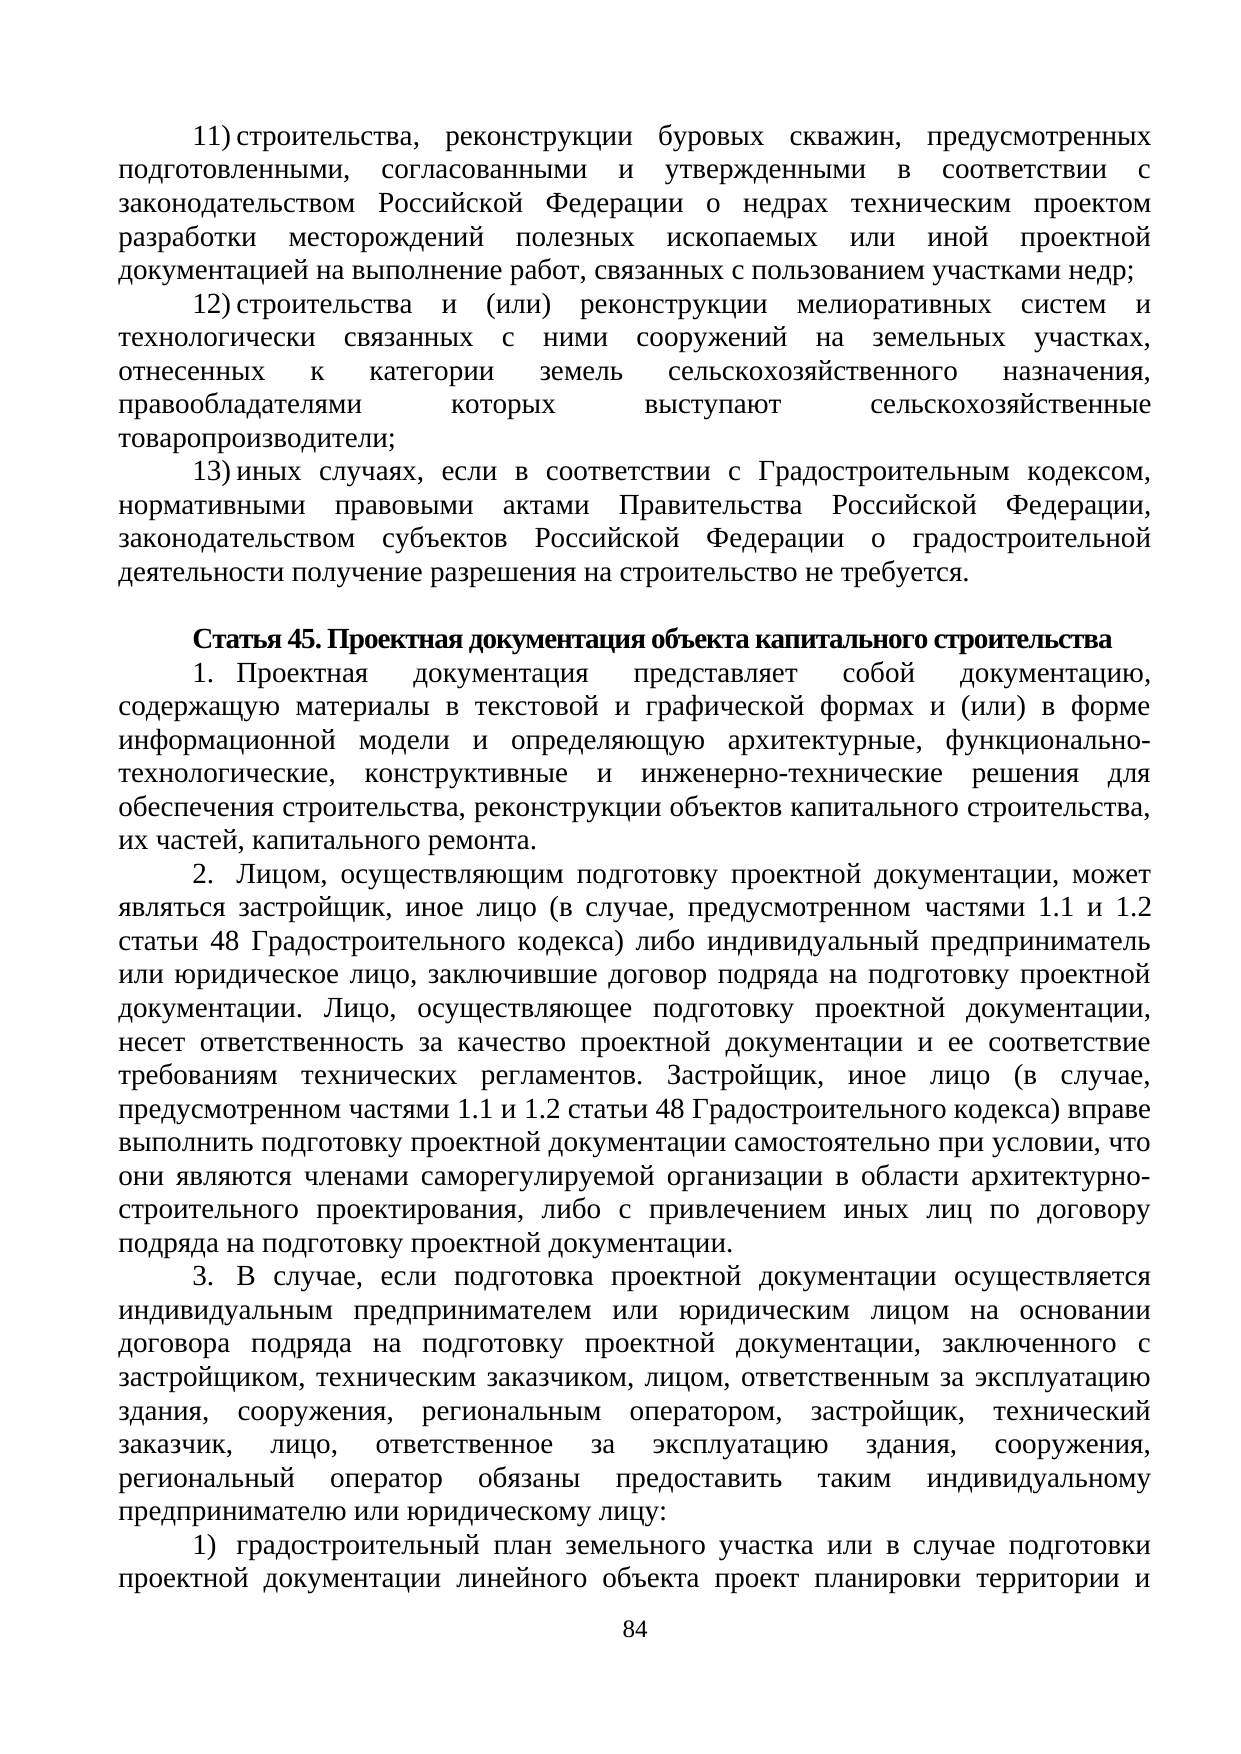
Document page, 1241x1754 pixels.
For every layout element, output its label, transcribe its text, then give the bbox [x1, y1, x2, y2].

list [118, 1527, 1152, 1594]
list строительства, реконструкции буровых скважин, предусмотренных подготовленными, согласованными и утвержденными в соответствии с законодательством Российской Федерации о недрах техническим проектом разработки месторождений полезных ископаемых или иной проектной документацией на выполнение работ, связанных с пользованием участками недр; [118, 118, 1152, 286]
list Лицом, осуществляющим подготовку проектной документации, может являться застройщик, иное лицо (в случае, предусмотренном частями 1.1 и 1.2 статьи 48 Градостроительного кодекса) либо индивидуальный предприниматель или юридическое лицо, заключившие договор подряда на подготовку проектной документации. Лицо, осуществляющее подготовку проектной документации, несет ответственность за качество проектной документации и ее соответствие требованиям технических регламентов. Застройщик, иное лицо (в случае, предусмотренном частями 1.1 и 1.2 статьи 48 Градостроительного кодекса) вправе выполнить подготовку проектной документации самостоятельно при условии, что они являются членами саморегулируемой организации в области архитектурно-строительного проектирования, либо с привлечением иных лиц по договору подряда на подготовку проектной документации. [118, 856, 1152, 1258]
list иных случаях, если в соответствии с Градостроительным кодексом, нормативными правовыми актами Правительства Российской Федерации, законодательством субъектов Российской Федерации о градостроительной деятельности получение разрешения на строительство не требуется. [118, 453, 1152, 588]
list строительства и (или) реконструкции мелиоративных систем и технологически связанных с ними сооружений на земельных участках, отнесенных к категории земель сельскохозяйственного назначения, правообладателями которых выступают сельскохозяйственные товаропроизводители; [118, 286, 1152, 453]
list В случае, если подготовка проектной документации осуществляется индивидуальным предпринимателем или юридическим лицом на основании договора подряда на подготовку проектной документации, заключенного с застройщиком, техническим заказчиком, лицом, ответственным за эксплуатацию здания, сооружения, региональным оператором, застройщик, технический заказчик, лицо, ответственное за эксплуатацию здания, сооружения, региональный оператор обязаны предоставить таким индивидуальному предпринимателю или юридическому лицу: [118, 1258, 1152, 1527]
list Проектная документация представляет собой документацию, содержащую материалы в текстовой и графической формах и (или) в форме информационной модели и определяющую архитектурные, функционально-технологические, конструктивные и инженерно-технические решения для обеспечения строительства, реконструкции объектов капитального строительства, их частей, капитального ремонта. [118, 655, 1152, 856]
text Статья 45. Проектная документация объекта капитального строительства [118, 621, 1152, 655]
